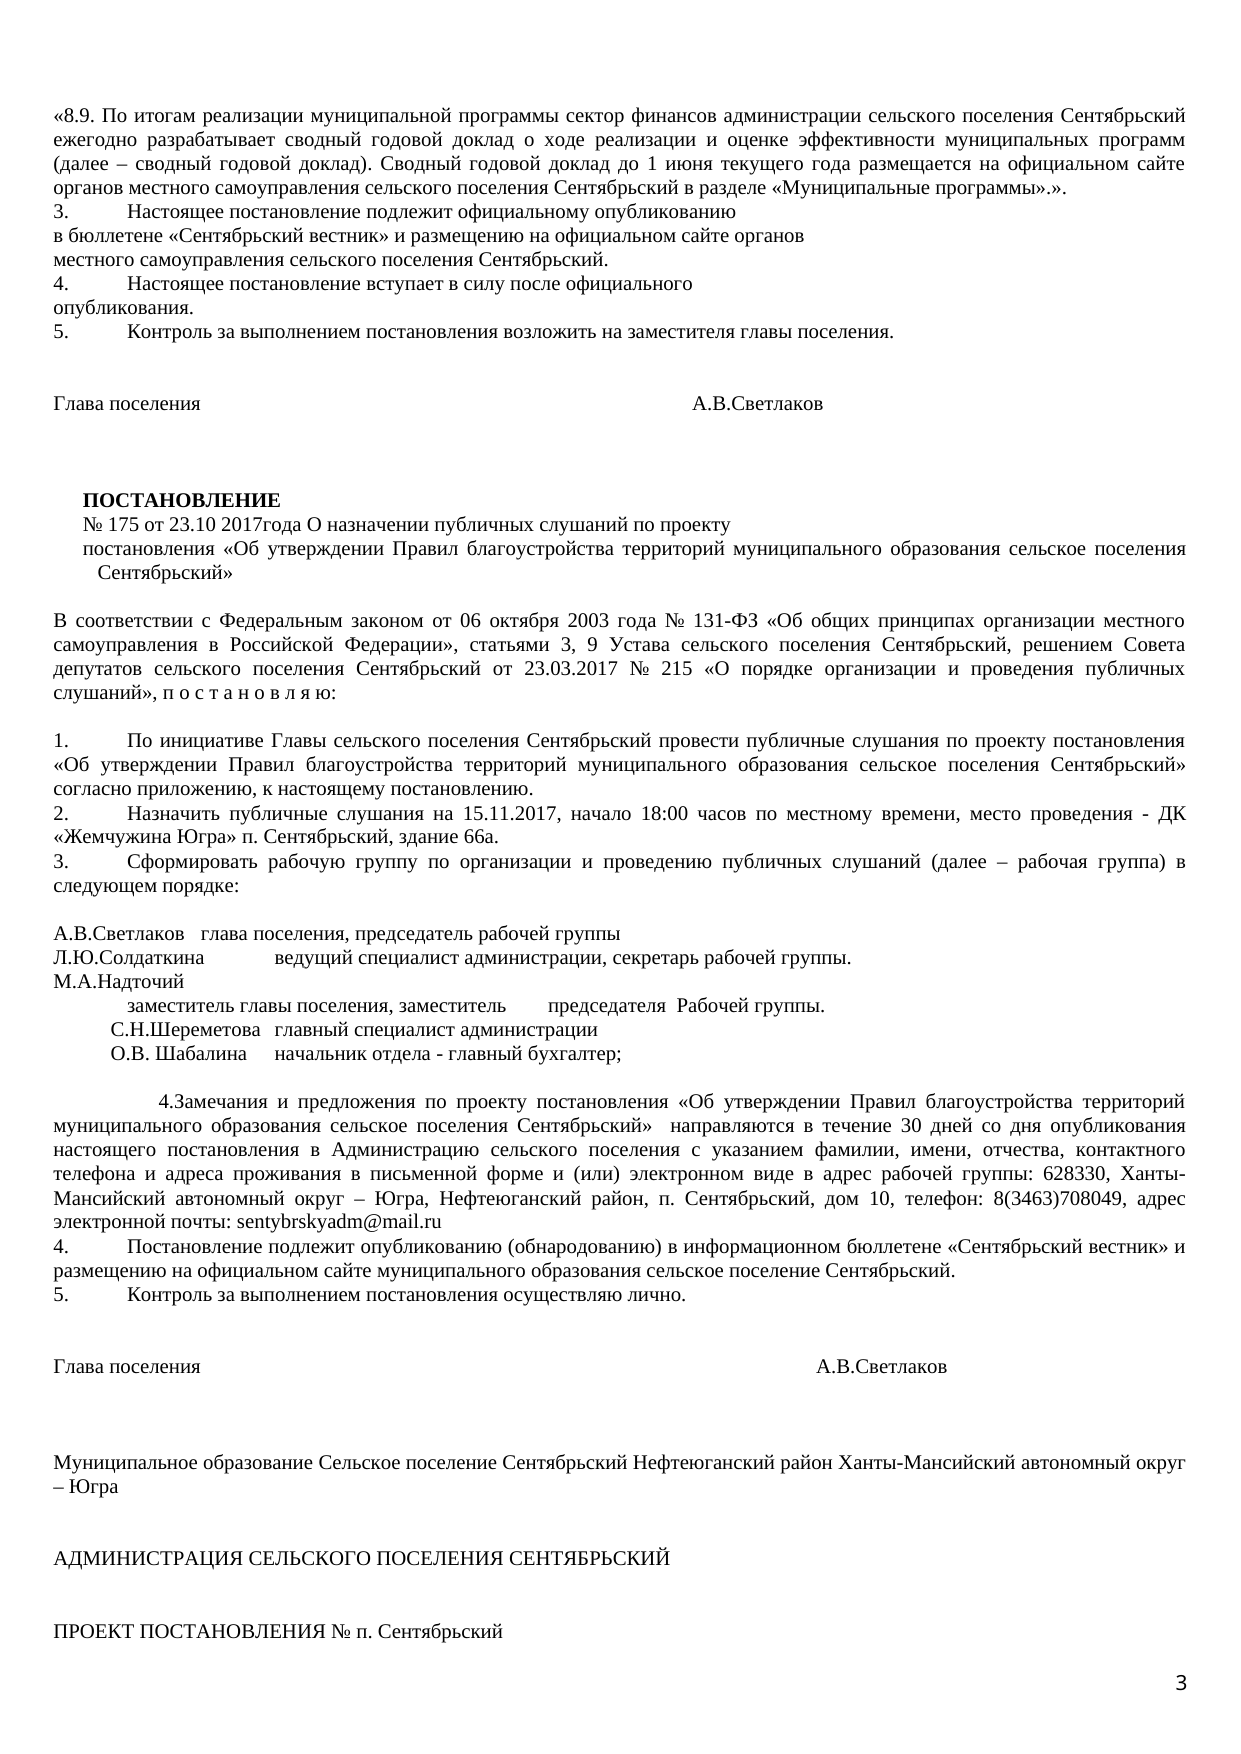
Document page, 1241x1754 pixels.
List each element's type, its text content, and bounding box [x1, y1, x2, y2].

text 4. Настоящее постановление вступает в силу после официального [53, 271, 1187, 295]
text А.В.Светлаков глава поселения, председатель рабочей группы [53, 921, 1187, 945]
text В соответствии с Федеральным законом от 06 октября 2003 года № 131-ФЗ «Об общих принципах организации местного самоуправления в Российской Федерации», статьями 3, 9 Устава сельского поселения Сентябрьский, решением Совета депутатов сельского поселения Сентябрьский от 23.03.2017 № 215 «О порядке организации и проведения публичных слушаний», п о с т а н о в л я ю: [53, 608, 1187, 704]
text постановления «Об утверждении Правил благоустройства территорий муниципального образования сельское поселения Сентябрьский» [83, 536, 1187, 584]
text 5. Контроль за выполнением постановления возложить на заместителя главы поселения. [53, 319, 1187, 343]
text ПРОЕКТ ПОСТАНОВЛЕНИЯ № п. Сентябрьский [53, 1618, 1187, 1643]
text ПОСТАНОВЛЕНИЕ [83, 488, 1187, 512]
text О.В. Шабалина начальник отдела - главный бухгалтер; [53, 1041, 1187, 1065]
text С.Н.Шереметова главный специалист администрации [53, 1017, 1187, 1041]
text 4.Замечания и предложения по проекту постановления «Об утверждении Правил благоустройства территорий муниципального образования сельское поселения Сентябрьский» направляются в течение 30 дней со дня опубликования настоящего постановления в Администрацию сельского поселения с указанием фамилии, имени, отчества, контактного телефона и адреса проживания в письменной форме и (или) электронном виде в адрес рабочей группы: 628330, Ханты-Мансийский автономный округ – Югра, Нефтеюганский район, п. Сентябрьский, дом 10, телефон: 8(3463)708049, адрес электронной почты: sentybrskyadm@mail.ru [53, 1089, 1187, 1233]
text «8.9. По итогам реализации муниципальной программы сектор финансов администрации сельского поселения Сентябрьский ежегодно разрабатывает сводный годовой доклад о ходе реализации и оценке эффективности муниципальных программ (далее – сводный годовой доклад). Сводный годовой доклад до 1 июня текущего года размещается на официальном сайте органов местного самоуправления сельского поселения Сентябрьский в разделе «Муниципальные программы».». [53, 103, 1187, 199]
text 4. Постановление подлежит опубликованию (обнародованию) в информационном бюллетене «Сентябрьский вестник» и размещению на официальном сайте муниципального образования сельское поселение Сентябрьский. [53, 1233, 1187, 1282]
text опубликования. [53, 295, 1187, 319]
text заместитель главы поселения, заместитель председателя Рабочей группы. [53, 993, 1187, 1017]
text 3. Настоящее постановление подлежит официальному опубликованию [53, 199, 1187, 223]
text АДМИНИСТРАЦИЯ СЕЛЬСКОГО ПОСЕЛЕНИЯ СЕНТЯБРЬСКИЙ [53, 1546, 1187, 1570]
text 3. Сформировать рабочую группу по организации и проведению публичных слушаний (далее – рабочая группа) в следующем порядке: [53, 848, 1187, 897]
text местного самоуправления сельского поселения Сентябрьский. [53, 247, 1187, 271]
text М.А.Надточий [53, 969, 1187, 993]
text Глава поселения А.В.Светлаков [53, 391, 1187, 415]
text 5. Контроль за выполнением постановления осуществляю лично. [53, 1282, 1187, 1306]
text Глава поселения А.В.Светлаков [53, 1354, 1187, 1378]
text 1. По инициативе Главы сельского поселения Сентябрьский провести публичные слушания по проекту постановления «Об утверждении Правил благоустройства территорий муниципального образования сельское поселения Сентябрьский» согласно приложению, к настоящему постановлению. [53, 728, 1187, 800]
text Муниципальное образование Сельское поселение Сентябрьский Нефтеюганский район Ханты-Мансийский автономный округ – Югра [53, 1450, 1187, 1498]
text № 175 от 23.10 2017года О назначении публичных слушаний по проекту [83, 512, 1187, 536]
text Л.Ю.Солдаткина ведущий специалист администрации, секретарь рабочей группы. [53, 945, 1187, 969]
text 2. Назначить публичные слушания на 15.11.2017, начало 18:00 часов по местному времени, место проведения - ДК «Жемчужина Югра» п. Сентябрьский, здание 66а. [53, 800, 1187, 848]
text в бюллетене «Сентябрьский вестник» и размещению на официальном сайте органов [53, 223, 1187, 247]
